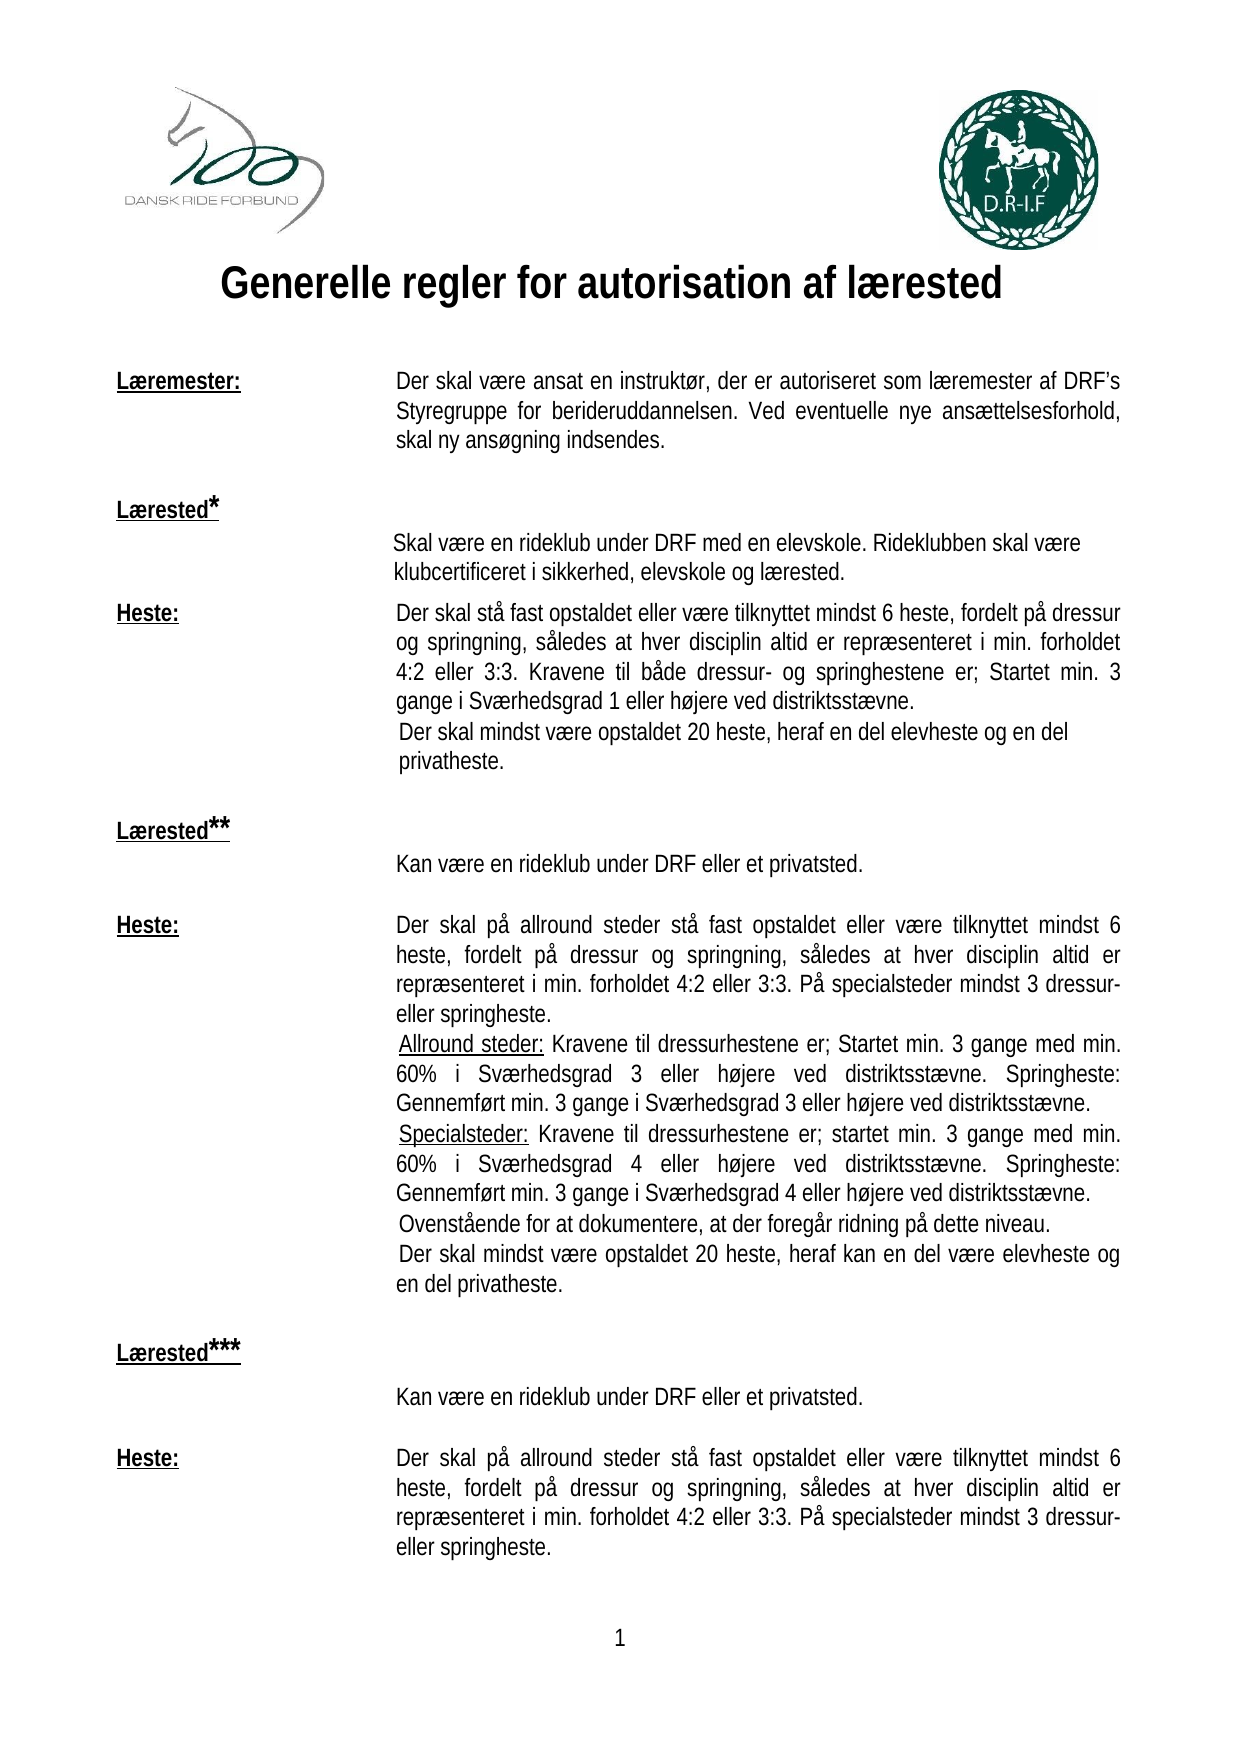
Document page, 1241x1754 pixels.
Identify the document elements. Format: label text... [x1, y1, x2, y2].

text Heste: Der skal stå fast opstaldet eller være tilknyttet mindst 6 heste, fordelt på dressur og springning, således at hver disciplin altid er repræsenteret i min. forholdet 4:2 eller 3:3. Kravene til både dressur- og springhestene er; Startet min. 3 gange i Sværhedsgrad 1 eller højere ved distriktsstævne. [116, 598, 1123, 715]
text Læremester: Der skal være ansat en instruktør, der er autoriseret som læremester af DRF’s Styregruppe for berideruddannelsen. Ved eventuelle nye ansættelsesforhold, skal ny ansøgning indsendes. [116, 366, 1123, 454]
text Specialsteder: Kravene til dressurhestene er; startet min. 3 gange med min. 60% i Sværhedsgrad 4 eller højere ved distriktsstævne. Springheste: Gennemført min. 3 gange i Sværhedsgrad 4 eller højere ved distriktsstævne. [396, 1119, 1123, 1207]
picture [939, 90, 1099, 250]
text Allround steder: Kravene til dressurhestene er; Startet min. 3 gange med min. 60% i Sværhedsgrad 3 eller højere ved distriktsstævne. Springheste: Gennemført min. 3 gange i Sværhedsgrad 3 eller højere ved distriktsstævne. [396, 1029, 1123, 1117]
text Heste: Der skal på allround steder stå fast opstaldet eller være tilknyttet mindst 6 heste, fordelt på dressur og springning, således at hver disciplin altid er repræsenteret i min. forholdet 4:2 eller 3:3. På specialsteder mindst 3 dressur- eller springheste. [116, 1443, 1123, 1560]
subtitle Lærested** [116, 808, 1122, 846]
text Ovenstående for at dokumentere, at der foregår ridning på dette niveau. [396, 1209, 1123, 1237]
text Kan være en rideklub under DRF eller et privatsted. [116, 1382, 1123, 1411]
text Kan være en rideklub under DRF eller et privatsted. [116, 849, 1123, 878]
subtitle Lærested*** [116, 1330, 1122, 1369]
picture [125, 87, 325, 234]
text Der skal mindst være opstaldet 20 heste, heraf en del elevheste og en del privatheste. [399, 717, 1123, 775]
subtitle Lærested* [116, 487, 1122, 525]
text Heste: Der skal på allround steder stå fast opstaldet eller være tilknyttet mindst 6 heste, fordelt på dressur og springning, således at hver disciplin altid er repræsenteret i min. forholdet 4:2 eller 3:3. På specialsteder mindst 3 dressur- eller springheste. [116, 910, 1123, 1027]
text Skal være en rideklub under DRF med en elevskole. Rideklubben skal være klubcertificeret i sikkerhed, elevskole og lærested. [393, 528, 1123, 585]
text Der skal mindst være opstaldet 20 heste, heraf kan en del være elevheste og en del privatheste. [396, 1239, 1123, 1297]
text Generelle regler for autorisation af lærested [125, 255, 1098, 308]
